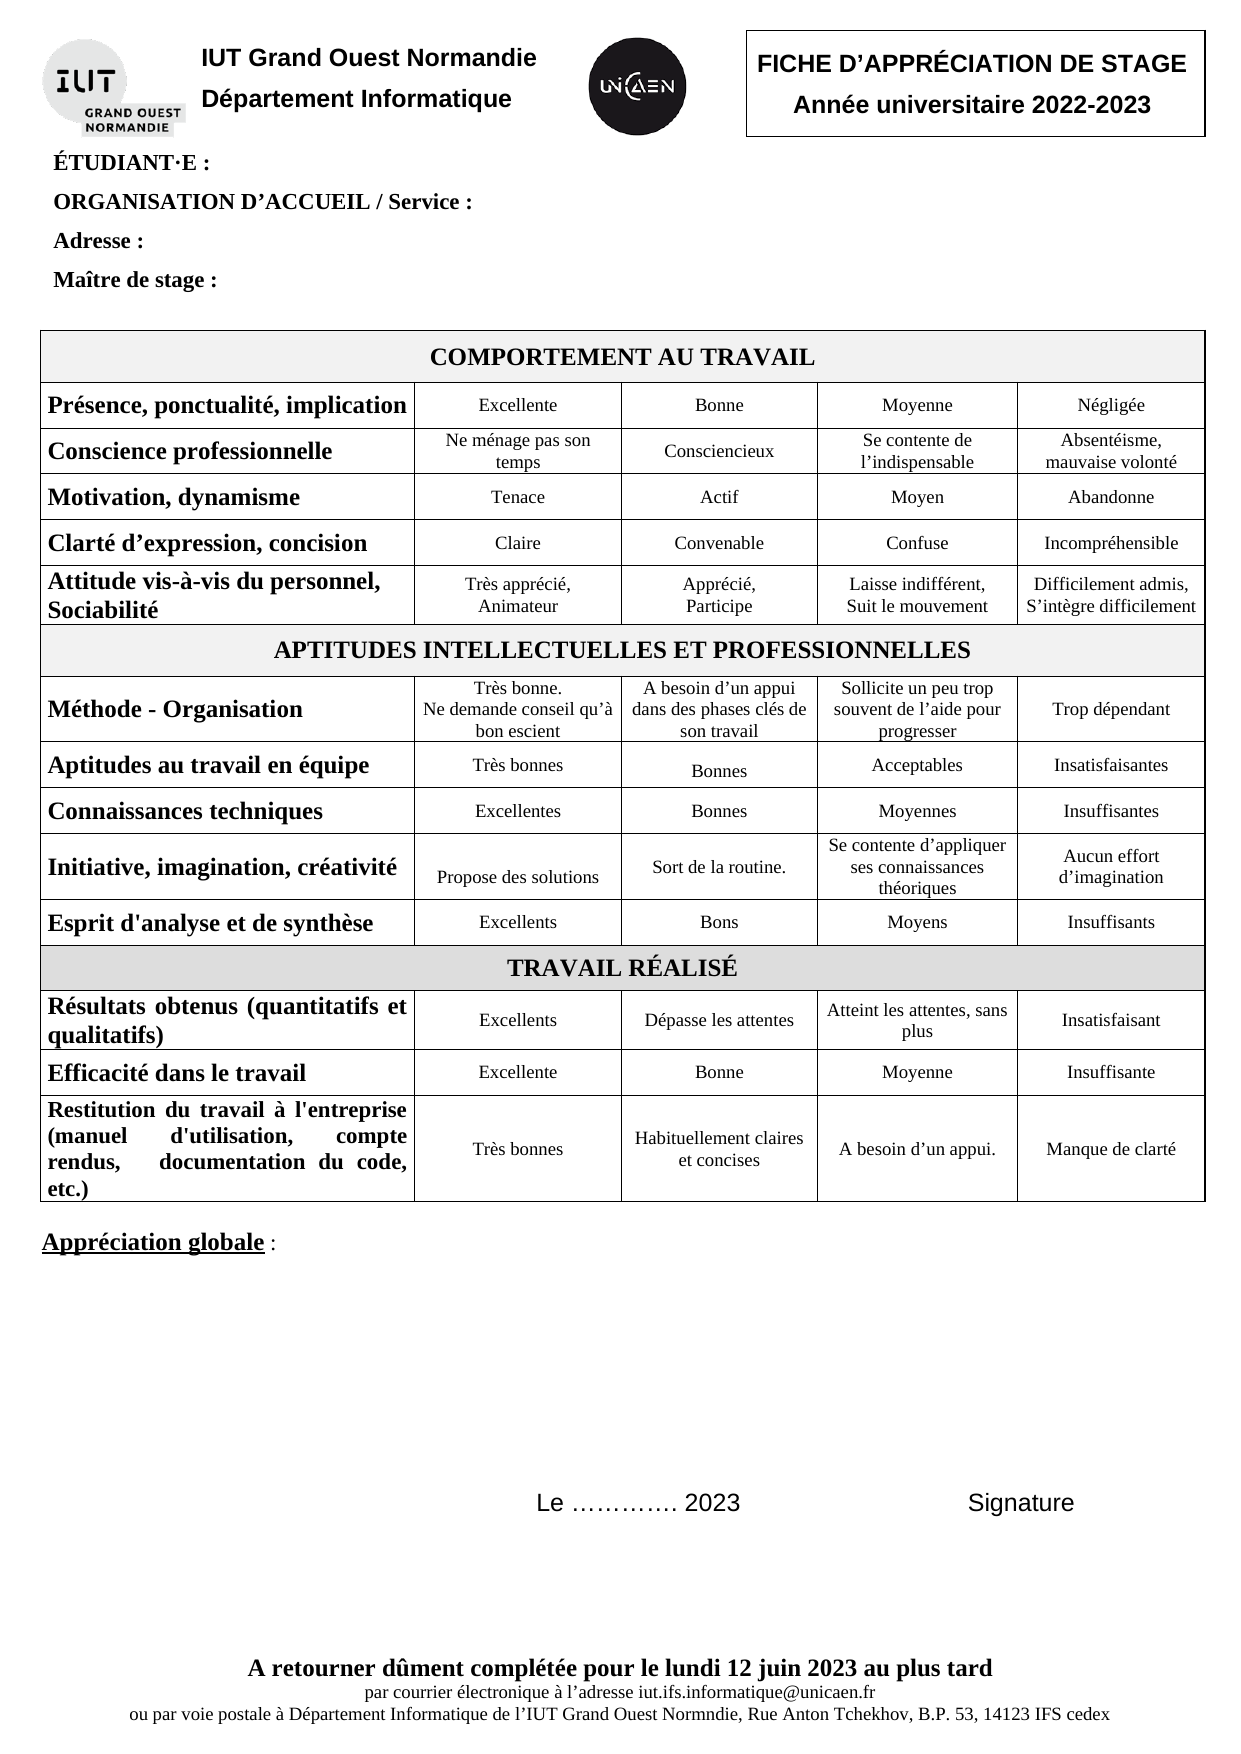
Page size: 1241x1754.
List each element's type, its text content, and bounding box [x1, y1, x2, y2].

table_cell Bonne [622, 383, 817, 427]
table_header IUT Grand Ouest Normandie Département Informatique [201, 30, 555, 136]
table_cell Bonnes [622, 742, 817, 787]
table_cell Se contente de l’indispensable [818, 429, 1017, 473]
table_cell Moyen [818, 474, 1017, 519]
table_cell Ne ménage pas son temps [415, 429, 621, 473]
table_cell Excellents [415, 991, 621, 1049]
picture [586, 35, 687, 136]
table_cell Aucun effort d’imagination [1018, 834, 1204, 899]
table_cell Habituellement claires et concises [622, 1096, 817, 1201]
table_cell Moyenne [818, 383, 1017, 427]
table_cell Dépasse les attentes [622, 991, 817, 1049]
table_cell Excellente [415, 383, 621, 427]
table_cell Conscience professionnelle [41, 429, 414, 473]
table_header COMPORTEMENT AU TRAVAIL [41, 331, 1204, 382]
table_cell Propose des solutions [415, 834, 621, 899]
table_cell Insatisfaisantes [1018, 742, 1204, 787]
table_cell Confuse [818, 520, 1017, 565]
table_cell Très bonne. Ne demande conseil qu’à bon escient [415, 677, 621, 741]
table_cell Très bonnes [415, 742, 621, 787]
table_cell Difficilement admis, S’intègre difficilement [1018, 566, 1204, 623]
table_cell Bonnes [622, 788, 817, 833]
subtitle Le …………. 2023 Signature [230, 1488, 1157, 1517]
table_cell Bons [622, 900, 817, 944]
table_cell Manque de clarté [1018, 1096, 1204, 1201]
table_cell Se contente d’appliquer ses connaissances théoriques [818, 834, 1017, 899]
table_header [555, 30, 746, 136]
table_cell Atteint les attentes, sans plus [818, 991, 1017, 1049]
table_header FICHE D’APPRÉCIATION DE STAGE Année universitaire 2022-2023 [747, 31, 1204, 136]
table_cell Résultats obtenus (quantitatifs et qualitatifs) [41, 991, 414, 1049]
table_cell Excellentes [415, 788, 621, 833]
table_cell TRAVAIL RÉALISÉ [41, 946, 1204, 990]
table_cell Très bonnes [415, 1096, 621, 1201]
table_cell Convenable [622, 520, 817, 565]
table_cell Bonne [622, 1050, 817, 1095]
table_cell Sort de la routine. [622, 834, 817, 899]
table_cell Insuffisantes [1018, 788, 1204, 833]
table_cell Actif [622, 474, 817, 519]
table_cell Abandonne [1018, 474, 1204, 519]
table_cell Efficacité dans le travail [41, 1050, 414, 1095]
table_cell Consciencieux [622, 429, 817, 473]
table_cell Moyennes [818, 788, 1017, 833]
picture [32, 27, 198, 148]
table_cell Attitude vis-à-vis du personnel, Sociabilité [41, 566, 414, 623]
table_cell Insuffisants [1018, 900, 1204, 944]
text ÉTUDIANT·E : [53, 149, 1187, 175]
text ORGANISATION D’ACCUEIL / Service : [53, 188, 1187, 214]
table_cell Tenace [415, 474, 621, 519]
table_cell Moyens [818, 900, 1017, 944]
table_cell Acceptables [818, 742, 1017, 787]
table_cell Présence, ponctualité, implication [41, 383, 414, 427]
text Adresse : [53, 227, 1187, 253]
table_cell Initiative, imagination, créativité [41, 834, 414, 899]
subtitle Appréciation globale : [41, 1227, 1157, 1256]
table_cell Clarté d’expression, concision [41, 520, 414, 565]
table_cell Moyenne [818, 1050, 1017, 1095]
table_cell Sollicite un peu trop souvent de l’aide pour progresser [818, 677, 1017, 741]
table_cell Incompréhensible [1018, 520, 1204, 565]
table_cell Insatisfaisant [1018, 991, 1204, 1049]
table_cell A besoin d’un appui dans des phases clés de son travail [622, 677, 817, 741]
table_cell Absentéisme, mauvaise volonté [1018, 429, 1204, 473]
table_cell Excellente [415, 1050, 621, 1095]
table_cell Trop dépendant [1018, 677, 1204, 741]
table_cell Motivation, dynamisme [41, 474, 414, 519]
table_cell Claire [415, 520, 621, 565]
table_cell Esprit d'analyse et de synthèse [41, 900, 414, 944]
table_cell A besoin d’un appui. [818, 1096, 1017, 1201]
table_cell Négligée [1018, 383, 1204, 427]
table_cell Très apprécié, Animateur [415, 566, 621, 623]
text Maître de stage : [53, 266, 1187, 292]
table_cell Excellents [415, 900, 621, 944]
table_cell Apprécié, Participe [622, 566, 817, 623]
table_cell APTITUDES INTELLECTUELLES ET PROFESSIONNELLES [41, 625, 1204, 676]
table_cell Connaissances techniques [41, 788, 414, 833]
table_cell Aptitudes au travail en équipe [41, 742, 414, 787]
table_cell Méthode - Organisation [41, 677, 414, 741]
table_cell Restitution du travail à l'entreprise (manuel d'utilisation, compte rendus, documentation du code, etc.) [41, 1096, 414, 1201]
table_cell Insuffisante [1018, 1050, 1204, 1095]
table_cell Laisse indifférent, Suit le mouvement [818, 566, 1017, 623]
